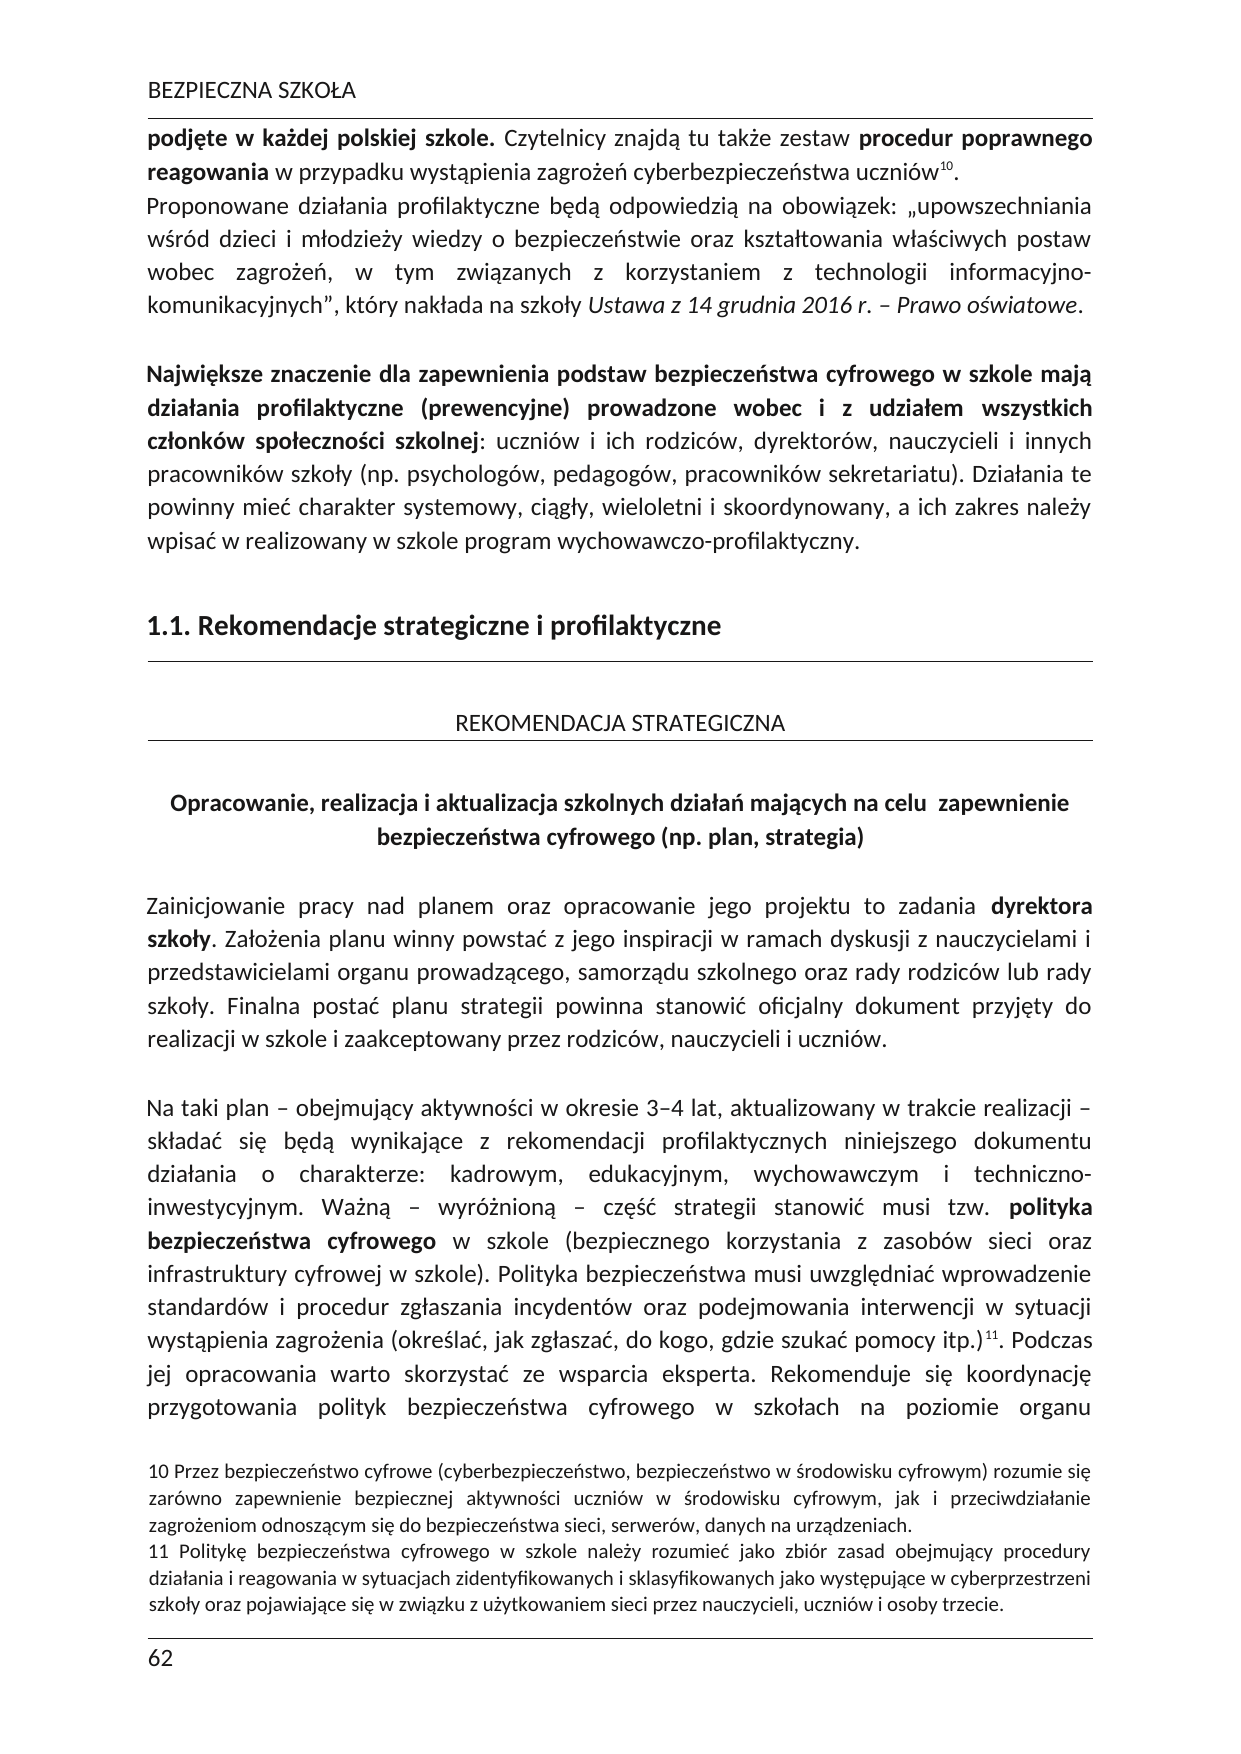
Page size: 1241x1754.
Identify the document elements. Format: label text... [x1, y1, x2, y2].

text REKOMENDACJA STRATEGICZNA [159, 707, 1081, 737]
text Proponowane działania profilaktyczne będą odpowiedzią na obowiązek: „upowszechniania wśród dzieci i młodzieży wiedzy o bezpieczeństwie oraz kształtowania właściwych postaw wobec zagrożeń, w tym związanych z korzystaniem z technologii informacyjno-komunikacyjnych”, który nakłada na szkoły Ustawa z 14 grudnia 2016 r. – Prawo oświatowe. [146, 190, 1093, 320]
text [146, 1092, 1093, 1421]
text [146, 118, 1093, 186]
text Opracowanie, realizacja i aktualizacja szkolnych działań mających na celu zapewnienie bezpieczeństwa cyfrowego (np. plan, strategia) [148, 787, 1093, 851]
text Zainicjowanie pracy nad planem oraz opracowanie jego projektu to zadania dyrektora szkoły. Założenia planu winny powstać z jego inspiracji w ramach dyskusji z nauczycielami i przedstawicielami organu prowadzącego, samorządu szkolnego oraz rady rodziców lub rady szkoły. Finalna postać planu strategii powinna stanowić oficjalny dokument przyjęty do realizacji w szkole i zaakceptowany przez rodziców, nauczycieli i uczniów. [146, 890, 1093, 1053]
text 1.1. Rekomendacje strategiczne i profilaktyczne [146, 607, 1093, 642]
text Największe znaczenie dla zapewnienia podstaw bezpieczeństwa cyfrowego w szkole mają działania profilaktyczne (prewencyjne) prowadzone wobec i z udziałem wszystkich członków społeczności szkolnej: uczniów i ich rodziców, dyrektorów, nauczycieli i innych pracowników szkoły (np. psychologów, pedagogów, pracowników sekretariatu). Działania te powinny mieć charakter systemowy, ciągły, wieloletni i skoordynowany, a ich zakres należy wpisać w realizowany w szkole program wychowawczo-profilaktyczny. [146, 359, 1093, 555]
